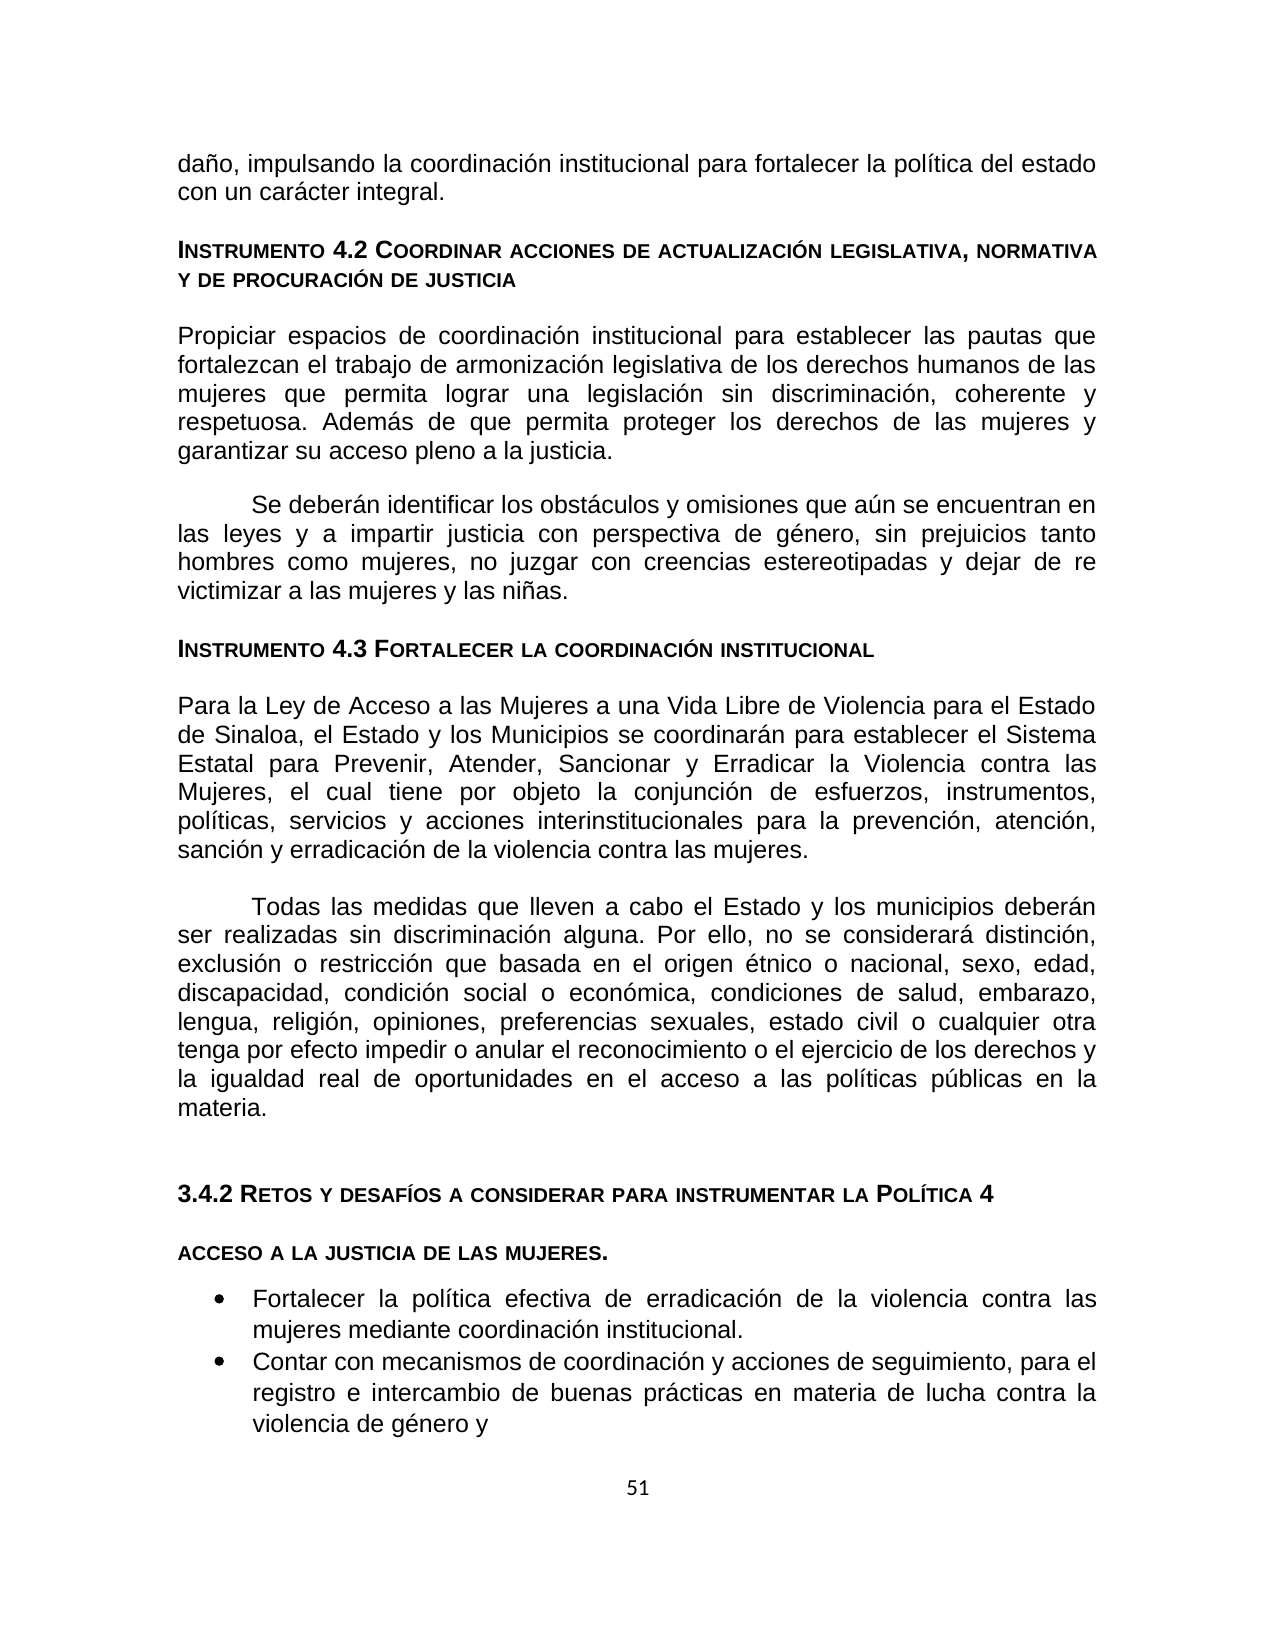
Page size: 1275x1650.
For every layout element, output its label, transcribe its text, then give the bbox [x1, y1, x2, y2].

text Para la Ley de Acceso a las Mujeres a una Vida Libre de Violencia para el Estado de Sinaloa, el Estado y los Municipios se coordinarán para establecer el Sistema Estatal para Prevenir, Atender, Sancionar y Erradicar la Violencia contra las Mujeres, el cual tiene por objeto la conjunción de esfuerzos, instrumentos, políticas, servicios y acciones interinstitucionales para la prevención, atención, sanción y erradicación de la violencia contra las mujeres. [177, 691, 1098, 863]
text Propiciar espacios de coordinación institucional para establecer las pautas que fortalezcan el trabajo de armonización legislativa de los derechos humanos de las mujeres que permita lograr una legislación sin discriminación, coherente y respetuosa. Además de que permita proteger los derechos de las mujeres y garantizar su acceso pleno a la justicia. [177, 407, 1098, 465]
text 3.4.2 Retos y desafíos a considerar para instrumentar la Política 4 [177, 1179, 1098, 1208]
text Se deberán identificar los obstáculos y omisiones que aún se encuentran en las leyes y a impartir justicia con perspectiva de género, sin prejuicios tanto hombres como mujeres, no juzgar con creencias estereotipadas y dejar de re victimizar a las mujeres y las niñas. [177, 490, 1098, 605]
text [177, 148, 1098, 206]
text Instrumento 4.2 Coordinar acciones de actualización legislativa, normativa y de procuración de justicia [177, 235, 1098, 292]
text Instrumento 4.3 Fortalecer la coordinación institucional [177, 633, 1098, 662]
text Todas las medidas que lleven a cabo el Estado y los municipios deberán ser realizadas sin discriminación alguna. Por ello, no se considerará distinción, exclusión o restricción que basada en el origen étnico o nacional, sexo, edad, discapacidad, condición social o económica, condiciones de salud, embarazo, lengua, religión, opiniones, preferencias sexuales, estado civil o cualquier otra tenga por efecto impedir o anular el reconocimiento o el ejercicio de los derechos y la igualdad real de oportunidades en el acceso a las políticas públicas en la materia. [177, 892, 1098, 1122]
list Contar con mecanismos de coordinación y acciones de seguimiento, para el registro e intercambio de buenas prácticas en materia de lucha contra la violencia de género y [215, 1346, 1098, 1437]
text acceso a la justicia de las mujeres. [177, 1237, 1098, 1265]
list Fortalecer la política efectiva de erradicación de la violencia contra las mujeres mediante coordinación institucional. [215, 1284, 1098, 1344]
